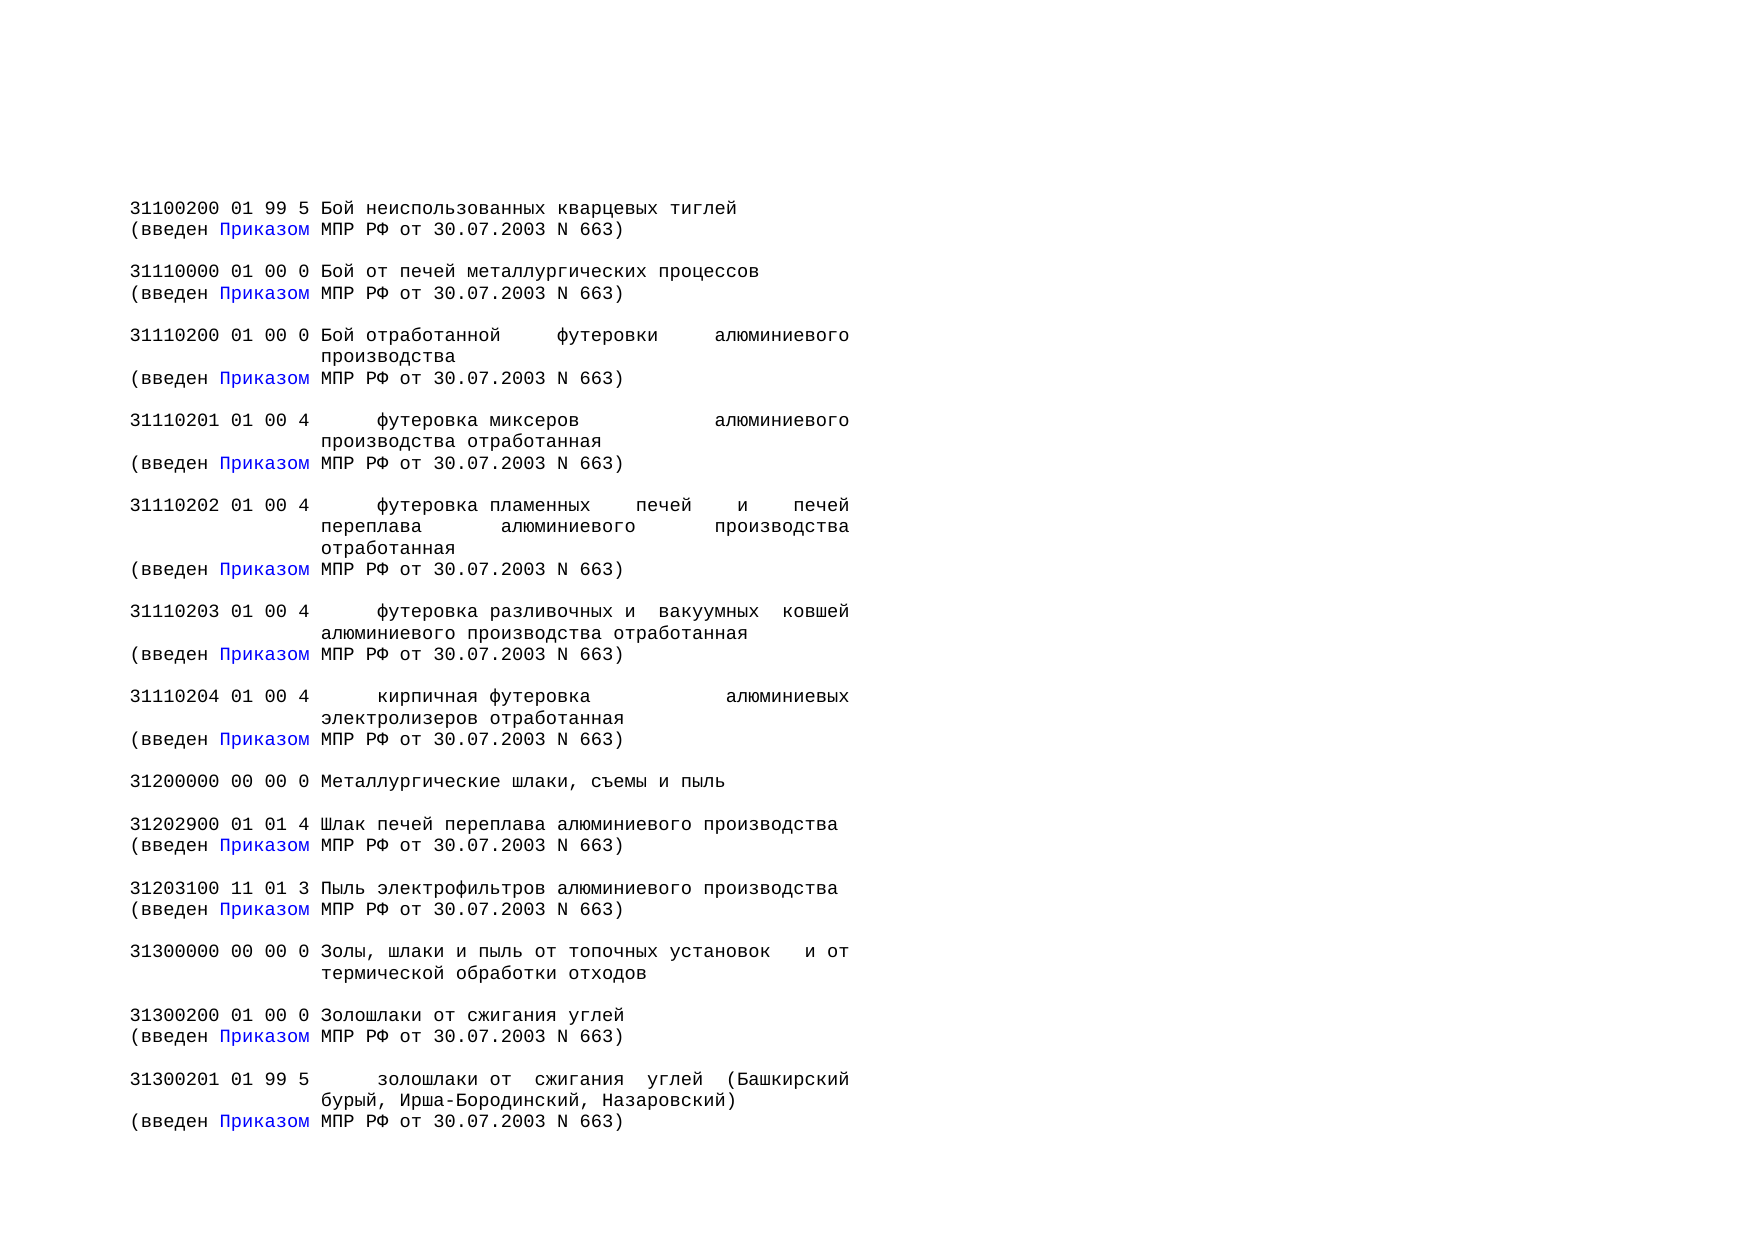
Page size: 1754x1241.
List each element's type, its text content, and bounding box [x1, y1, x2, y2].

text 31100200 01 99 5 Бой неиспользованных кварцевых тиглей [118, 198, 1636, 220]
text 31110000 01 00 0 Бой от печей металлургических процессов [118, 262, 1636, 283]
text (введен Приказом МПР РФ от 30.07.2003 N 663) [118, 836, 1636, 857]
text бурый, Ирша-Бородинский, Назаровский) [118, 1091, 1636, 1112]
text 31300201 01 99 5 золошлаки от сжигания углей (Башкирский [118, 1070, 1636, 1091]
text 31200000 00 00 0 Металлургические шлаки, съемы и пыль [118, 772, 1636, 793]
text переплава алюминиевого производства [118, 517, 1636, 538]
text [118, 1112, 1636, 1133]
text (введен Приказом МПР РФ от 30.07.2003 N 663) [118, 368, 1636, 390]
text алюминиевого производства отработанная [118, 623, 1636, 645]
text производства [118, 347, 1636, 368]
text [118, 1027, 1636, 1048]
text производства отработанная [118, 432, 1636, 453]
text (введен Приказом МПР РФ от 30.07.2003 N 663) [118, 730, 1636, 751]
text (введен Приказом МПР РФ от 30.07.2003 N 663) [118, 453, 1636, 475]
text (введен Приказом МПР РФ от 30.07.2003 N 663) [118, 220, 1636, 241]
text электролизеров отработанная [118, 708, 1636, 730]
text термической обработки отходов [118, 963, 1636, 985]
text 31203100 11 01 3 Пыль электрофильтров алюминиевого производства [118, 878, 1636, 900]
text (введен Приказом МПР РФ от 30.07.2003 N 663) [118, 560, 1636, 581]
text 31300200 01 00 0 Золошлаки от сжигания углей [118, 1006, 1636, 1027]
text 31110200 01 00 0 Бой отработанной футеровки алюминиевого [118, 326, 1636, 347]
text (введен Приказом МПР РФ от 30.07.2003 N 663) [118, 645, 1636, 666]
text 31202900 01 01 4 Шлак печей переплава алюминиевого производства [118, 815, 1636, 836]
text 31110201 01 00 4 футеровка миксеров алюминиевого [118, 411, 1636, 432]
text (введен Приказом МПР РФ от 30.07.2003 N 663) [118, 283, 1636, 305]
text (введен Приказом МПР РФ от 30.07.2003 N 663) [118, 900, 1636, 921]
text отработанная [118, 538, 1636, 560]
text 31110204 01 00 4 кирпичная футеровка алюминиевых [118, 687, 1636, 708]
text 31110203 01 00 4 футеровка разливочных и вакуумных ковшей [118, 602, 1636, 623]
text 31110202 01 00 4 футеровка пламенных печей и печей [118, 496, 1636, 517]
text 31300000 00 00 0 Золы, шлаки и пыль от топочных установок и от [118, 942, 1636, 963]
